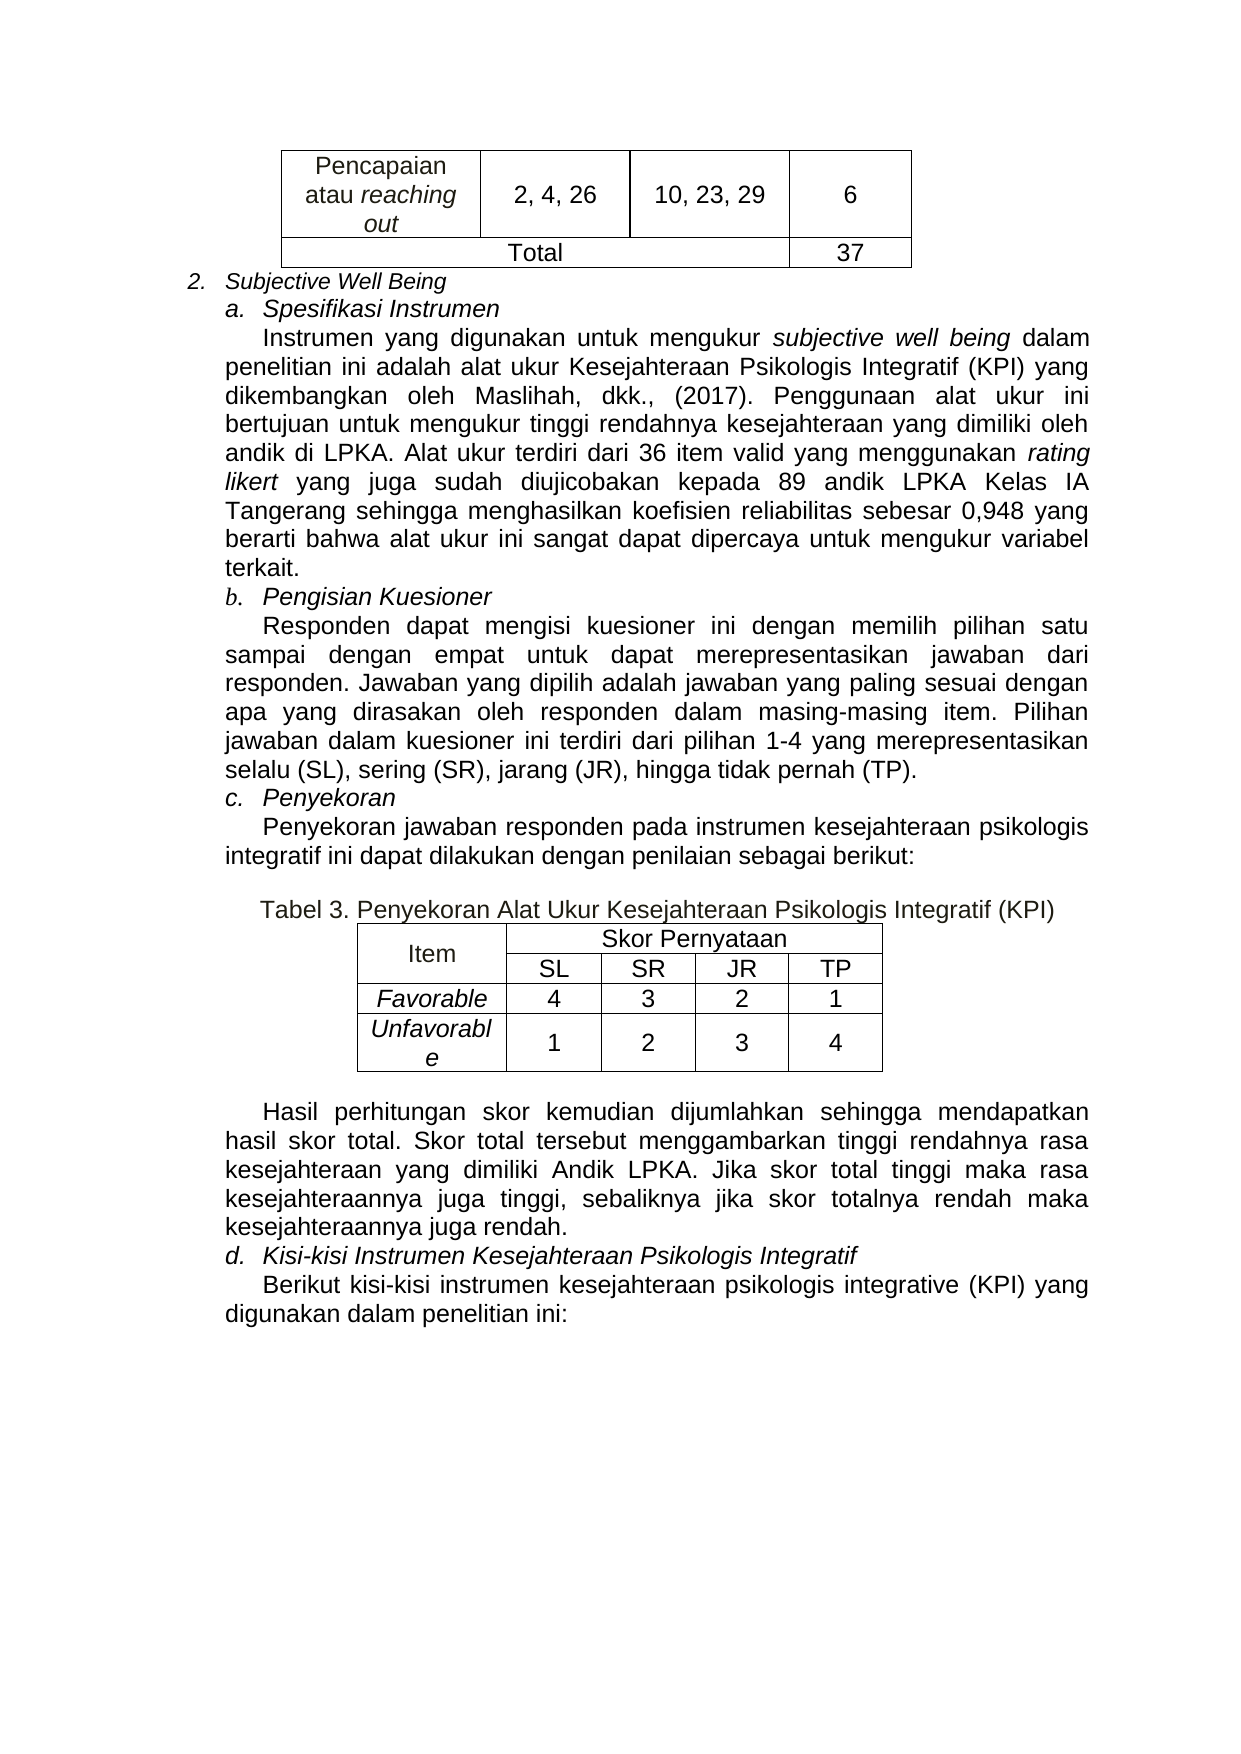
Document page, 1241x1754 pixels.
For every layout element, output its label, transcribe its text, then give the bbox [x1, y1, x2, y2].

subtitle Subjective Well Being [187, 268, 1090, 294]
table_cell 1 [789, 984, 882, 1013]
table_cell 4 [789, 1014, 882, 1071]
subtitle Pengisian Kuesioner [225, 582, 1090, 611]
table_cell 10, 23, 29 [631, 151, 789, 237]
table_header Item [358, 924, 506, 983]
table_cell Pencapaian atau reaching out [282, 151, 480, 237]
table_cell 1 [507, 1014, 601, 1071]
table_cell TP [789, 954, 882, 983]
text Berikut kisi-kisi instrumen kesejahteraan psikologis integrative (KPI) yang digunakan dalam penelitian ini: [225, 1270, 1090, 1327]
table_cell 4 [507, 984, 601, 1013]
table_cell Total [282, 238, 789, 267]
text Penyekoran jawaban responden pada instrumen kesejahteraan psikologis integratif ini dapat dilakukan dengan penilaian sebagai berikut: [225, 812, 1090, 869]
table_header Skor Pernyataan [507, 924, 882, 953]
table_cell 3 [696, 1014, 788, 1071]
table_cell 6 [790, 151, 911, 237]
subtitle Penyekoran [225, 783, 1090, 812]
table_cell 2 [602, 1014, 695, 1071]
table_cell SR [602, 954, 695, 983]
table_cell Unfavorable [358, 1014, 506, 1071]
text Instrumen yang digunakan untuk mengukur subjective well being dalam penelitian ini adalah alat ukur Kesejahteraan Psikologis Integratif (KPI) yang dikembangkan oleh Maslihah, dkk., (2017). Penggunaan alat ukur ini bertujuan untuk mengukur tinggi rendahnya kesejahteraan yang dimiliki oleh andik di LPKA. Alat ukur terdiri dari 36 item valid yang menggunakan rating likert yang juga sudah diujicobakan kepada 89 andik LPKA Kelas IA Tangerang sehingga menghasilkan koefisien reliabilitas sebesar 0,948 yang berarti bahwa alat ukur ini sangat dapat dipercaya untuk mengukur variabel terkait. [225, 323, 1090, 582]
text Responden dapat mengisi kuesioner ini dengan memilih pilihan satu sampai dengan empat untuk dapat merepresentasikan jawaban dari responden. Jawaban yang dipilih adalah jawaban yang paling sesuai dengan apa yang dirasakan oleh responden dalam masing-masing item. Pilihan jawaban dalam kuesioner ini terdiri dari pilihan 1-4 yang merepresentasikan selalu (SL), sering (SR), jarang (JR), hingga tidak pernah (TP). [225, 611, 1090, 783]
table_cell JR [696, 954, 788, 983]
table_cell Favorable [358, 984, 506, 1013]
text Hasil perhitungan skor kemudian dijumlahkan sehingga mendapatkan hasil skor total. Skor total tersebut menggambarkan tinggi rendahnya rasa kesejahteraan yang dimiliki Andik LPKA. Jika skor total tinggi maka rasa kesejahteraannya juga tinggi, sebaliknya jika skor totalnya rendah maka kesejahteraannya juga rendah. [225, 1097, 1090, 1241]
table_cell 2, 4, 26 [481, 151, 629, 237]
subtitle Kisi-kisi Instrumen Kesejahteraan Psikologis Integratif [225, 1241, 1090, 1270]
subtitle Spesifikasi Instrumen [225, 294, 1090, 323]
table_cell SL [507, 954, 601, 983]
text Tabel 3. Penyekoran Alat Ukur Kesejahteraan Psikologis Integratif (KPI) [150, 894, 1090, 923]
table_cell 3 [602, 984, 695, 1013]
table_cell 37 [790, 238, 911, 267]
table_cell 2 [696, 984, 788, 1013]
